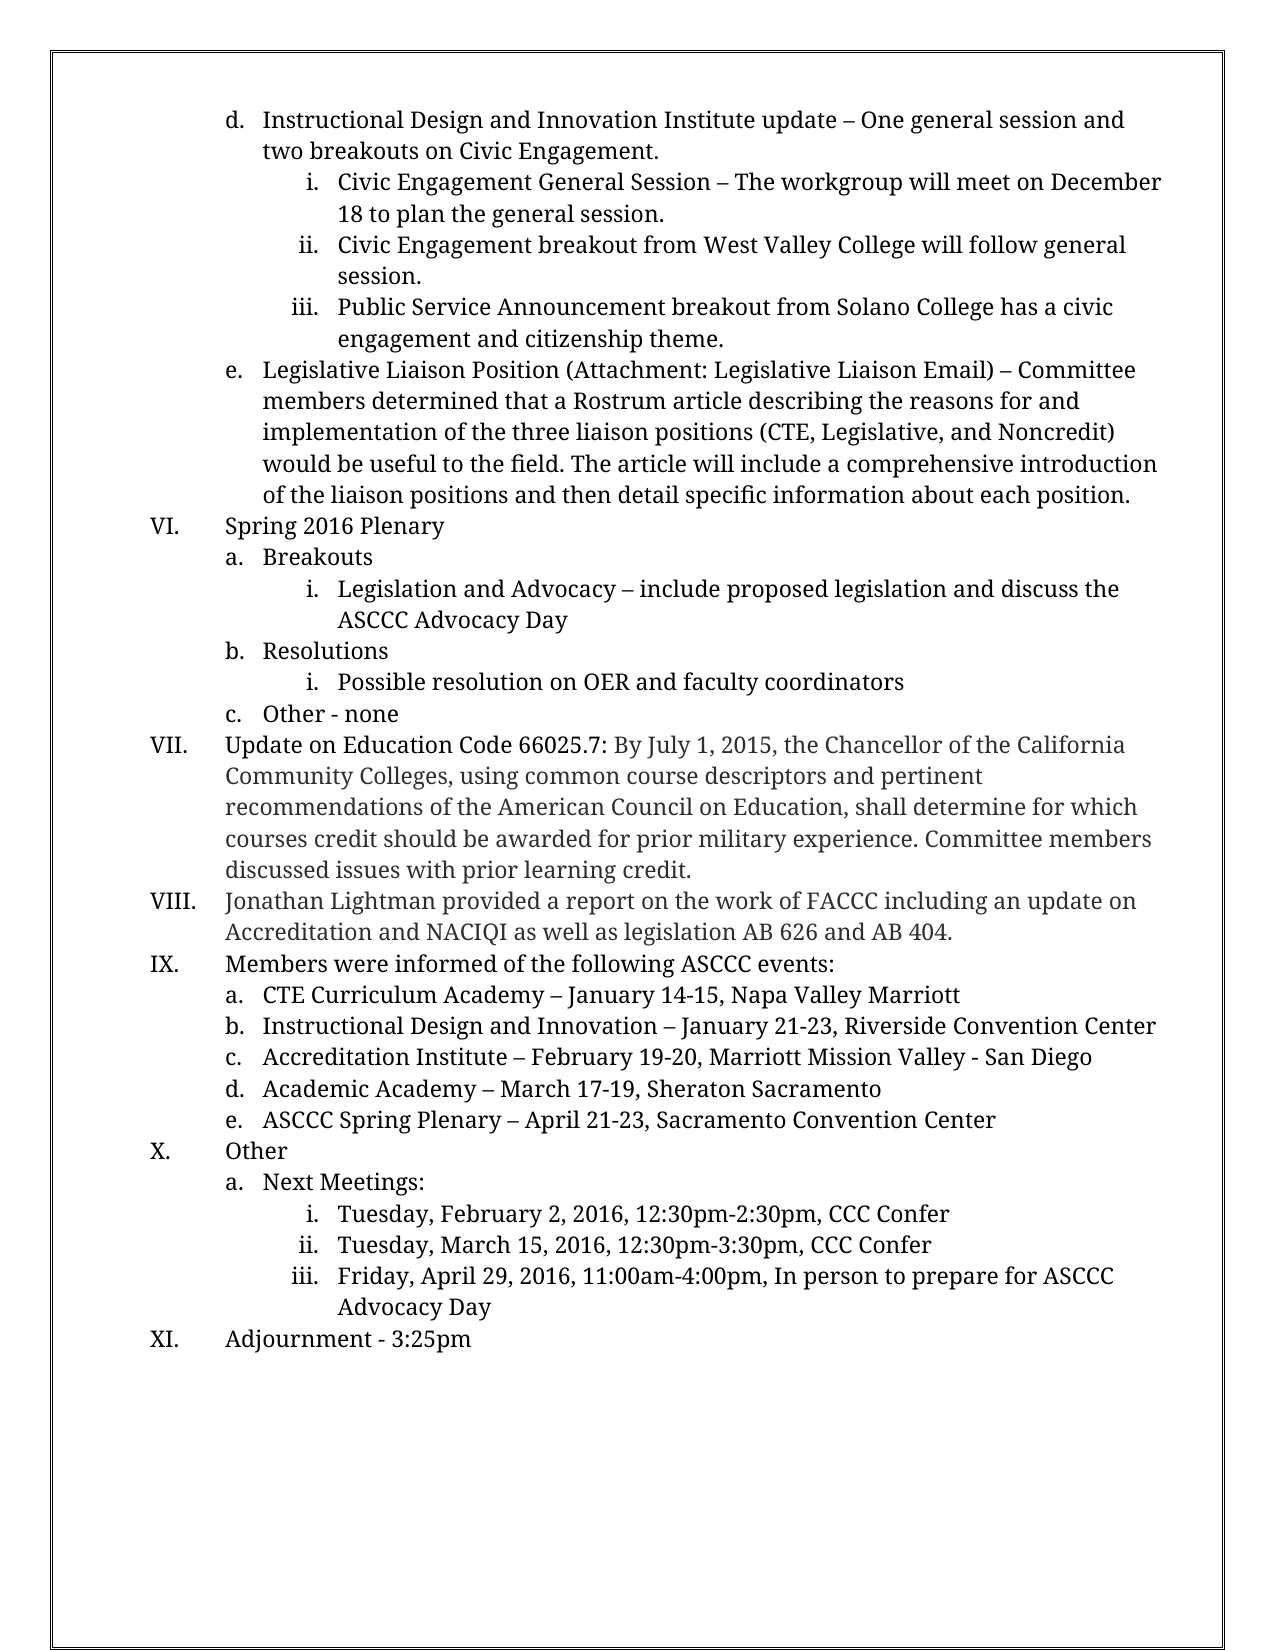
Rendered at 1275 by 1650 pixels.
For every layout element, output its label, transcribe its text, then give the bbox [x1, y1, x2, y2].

list Adjournment - 3:25pm [150, 1322, 1162, 1354]
list CTE Curriculum Academy – January 14-15, Napa Valley Marriott [225, 979, 1162, 1010]
list Legislation and Advocacy – include proposed legislation and discuss the ASCCC Advocacy Day [319, 572, 1162, 635]
list Next Meetings: [225, 1166, 1162, 1197]
list Instructional Design and Innovation Institute update – One general session and two breakouts on Civic Engagement. [225, 104, 1162, 166]
list ASCCC Spring Plenary – April 21-23, Sacramento Convention Center [225, 1104, 1162, 1135]
list Academic Academy – March 17-19, Sheraton Sacramento [225, 1072, 1162, 1104]
list Spring 2016 Plenary [150, 510, 1162, 541]
list Friday, April 29, 2016, 11:00am-4:00pm, In person to prepare for ASCCC Advocacy Day [319, 1260, 1162, 1322]
list Civic Engagement breakout from West Valley College will follow general session. [319, 229, 1162, 291]
list Instructional Design and Innovation – January 21-23, Riverside Convention Center [225, 1010, 1162, 1041]
list Update on Education Code 66025.7: By July 1, 2015, the Chancellor of the California Community Colleges, using common course descriptors and pertinent recommendations of the American Council on Education, shall determine for which courses credit should be awarded for prior military experience. Committee members discussed issues with prior learning credit. [150, 729, 1162, 885]
list Civic Engagement General Session – The workgroup will meet on December 18 to plan the general session. [319, 166, 1162, 229]
list Tuesday, February 2, 2016, 12:30pm-2:30pm, CCC Confer [319, 1197, 1162, 1229]
list Resolutions [225, 635, 1162, 666]
list Jonathan Lightman provided a report on the work of FACCC including an update on Accreditation and NACIQI as well as legislation AB 626 and AB 404. [150, 885, 1162, 947]
list Breakouts [225, 541, 1162, 572]
list Accreditation Institute – February 19-20, Marriott Mission Valley - San Diego [225, 1041, 1162, 1072]
list Possible resolution on OER and faculty coordinators [319, 666, 1162, 697]
list Legislative Liaison Position (Attachment: Legislative Liaison Email) – Committee members determined that a Rostrum article describing the reasons for and implementation of the three liaison positions (CTE, Legislative, and Noncredit) would be useful to the field. The article will include a comprehensive introduction of the liaison positions and then detail specific information about each position. [225, 354, 1162, 510]
list Tuesday, March 15, 2016, 12:30pm-3:30pm, CCC Confer [319, 1229, 1162, 1260]
list Other - none [225, 697, 1162, 729]
list Other [150, 1135, 1162, 1166]
list Public Service Announcement breakout from Solano College has a civic engagement and citizenship theme. [319, 291, 1162, 354]
list Members were informed of the following ASCCC events: [150, 947, 1162, 979]
